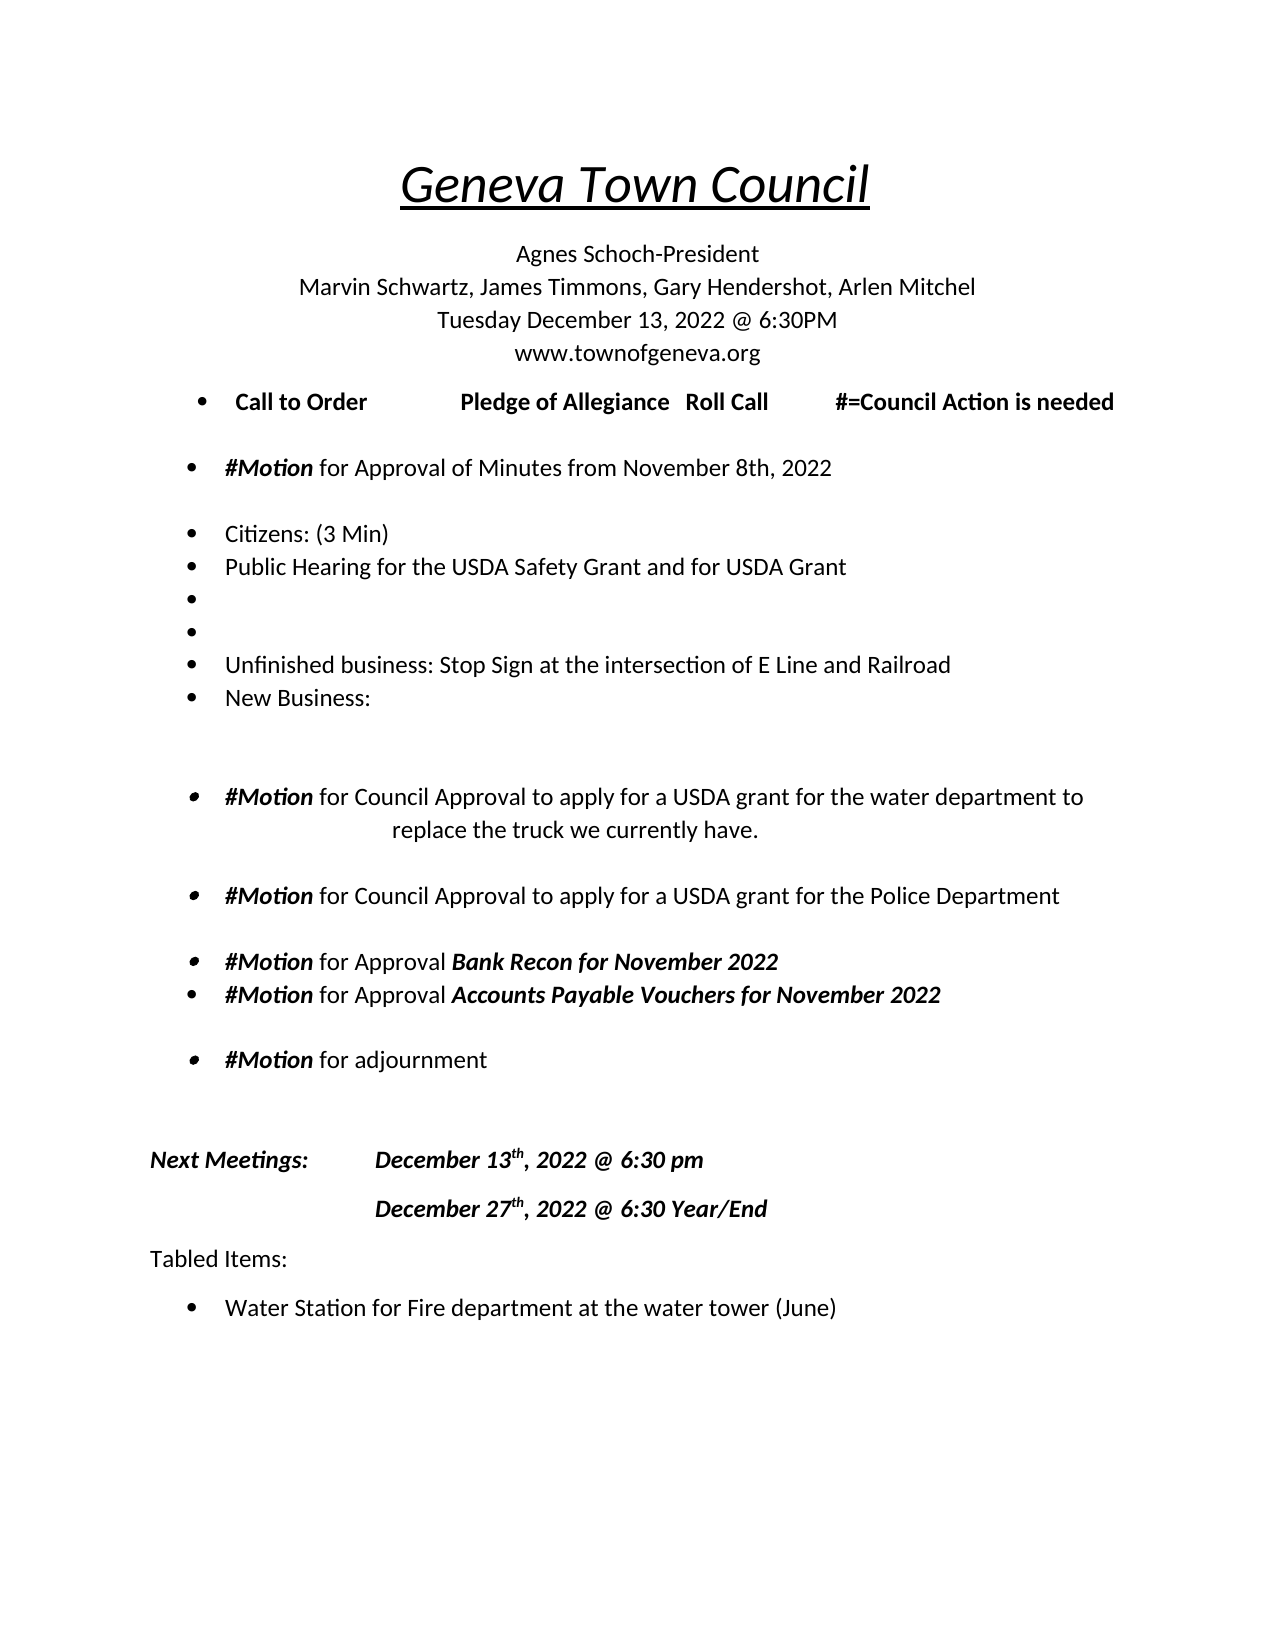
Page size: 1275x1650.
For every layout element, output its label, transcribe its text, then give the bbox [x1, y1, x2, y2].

list Unfinished business: Stop Sign at the intersection of E Line and Railroad [187, 650, 1125, 680]
list #Motion for adjournment [187, 1045, 1125, 1075]
text December 27th, 2022 @ 6:30 Year/End [150, 1193, 1125, 1224]
text Next Meetings: December 13th, 2022 @ 6:30 pm [150, 1144, 1125, 1174]
list #Motion for Approval Bank Recon for November 2022 [187, 946, 1125, 976]
text www.townofgeneva.org [150, 337, 1125, 367]
list #Motion for Council Approval to apply for a USDA grant for the Police Department [187, 880, 1125, 911]
list Call to Order Pledge of Allegiance Roll Call #=Council Action is needed [187, 386, 1125, 417]
list Public Hearing for the USDA Safety Grant and for USDA Grant [187, 551, 1125, 581]
list #Motion for Council Approval to apply for a USDA grant for the water department to replace the truck we currently have. [187, 781, 1125, 845]
list New Business: [187, 683, 1125, 746]
list #Motion for Approval of Minutes from November 8th, 2022 [187, 452, 1125, 483]
text Geneva Town Council [150, 150, 1125, 216]
list #Motion for Approval Accounts Payable Vouchers for November 2022 [187, 979, 1125, 1009]
text Tabled Items: [150, 1243, 1125, 1273]
text Agnes Schoch-President [150, 238, 1125, 268]
list Water Station for Fire department at the water tower (June) [187, 1293, 1125, 1323]
text Tuesday December 13, 2022 @ 6:30PM [150, 304, 1125, 334]
text Marvin Schwartz, James Timmons, Gary Hendershot, Arlen Mitchel [150, 271, 1125, 301]
list Citizens: (3 Min) [187, 518, 1125, 548]
